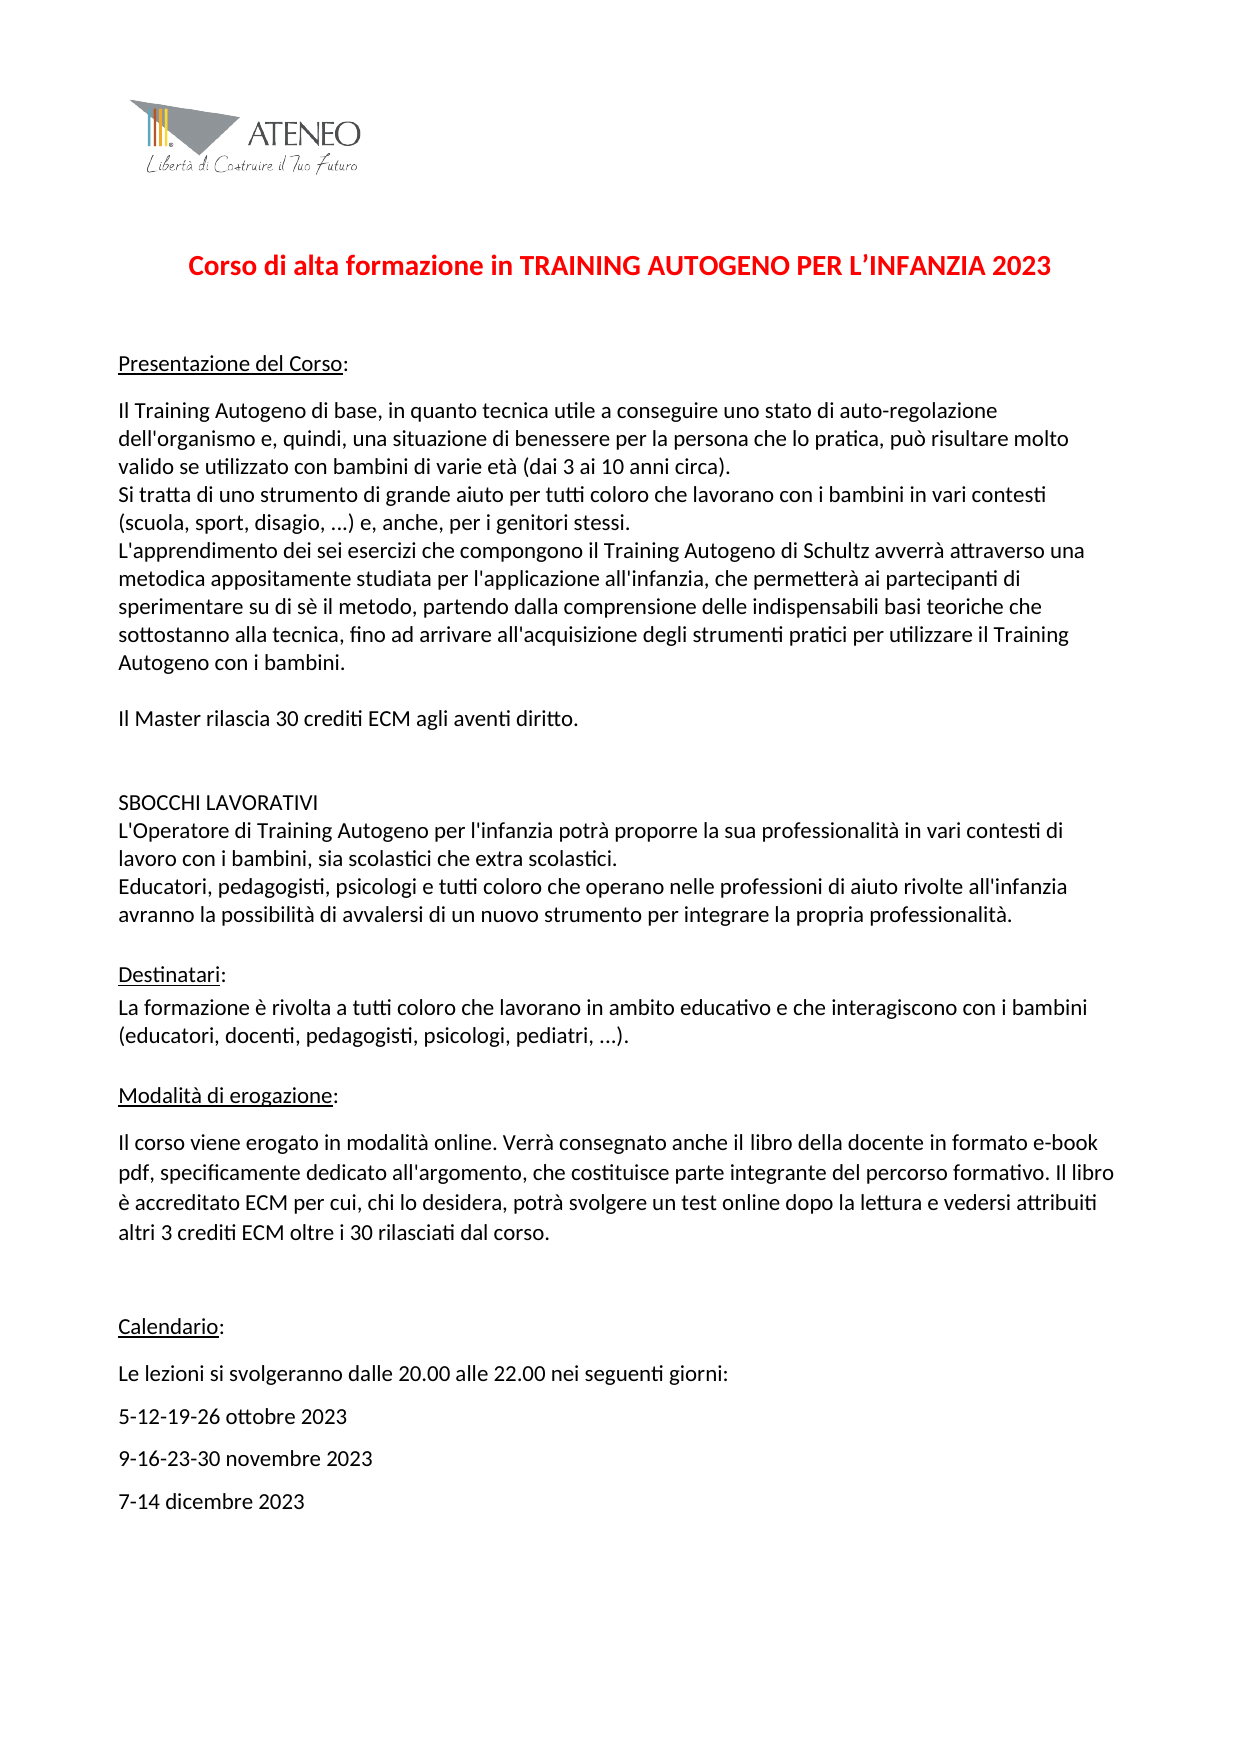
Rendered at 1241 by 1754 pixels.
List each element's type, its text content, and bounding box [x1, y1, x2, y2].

text Si tratta di uno strumento di grande aiuto per tutti coloro che lavorano con i bambini in vari contesti (scuola, sport, disagio, ...) e, anche, per i genitori stessi. [118, 480, 1122, 536]
text SBOCCHI LAVORATIVI [118, 788, 1122, 816]
text Presentazione del Corso: [118, 349, 1122, 377]
text Calendario: [118, 1312, 1122, 1340]
text Educatori, pedagogisti, psicologi e tutti coloro che operano nelle professioni di aiuto rivolte all'infanzia avranno la possibilità di avvalersi di un nuovo strumento per integrare la propria professionalità. [118, 872, 1122, 928]
text La formazione è rivolta a tutti coloro che lavorano in ambito educativo e che interagiscono con i bambini (educatori, docenti, pedagogisti, psicologi, pediatri, ...). [118, 993, 1122, 1049]
text 9-16-23-30 novembre 2023 [118, 1444, 1122, 1473]
text L'Operatore di Training Autogeno per l'infanzia potrà proporre la sua professionalità in vari contesti di lavoro con i bambini, sia scolastici che extra scolastici. [118, 816, 1122, 872]
text Il Training Autogeno di base, in quanto tecnica utile a conseguire uno stato di auto-regolazione dell'organismo e, quindi, una situazione di benessere per la persona che lo pratica, può risultare molto valido se utilizzato con bambini di varie età (dai 3 ai 10 anni circa). [118, 396, 1122, 480]
text L'apprendimento dei sei esercizi che compongono il Training Autogeno di Schultz avverrà attraverso una metodica appositamente studiata per l'applicazione all'infanzia, che permetterà ai partecipanti di sperimentare su di sè il metodo, partendo dalla comprensione delle indispensabili basi teoriche che sottostanno alla tecnica, fino ad arrivare all'acquisizione degli strumenti pratici per utilizzare il Training Autogeno con i bambini. [118, 536, 1122, 676]
text Il Master rilascia 30 crediti ECM agli aventi diritto. [118, 704, 1122, 732]
text Corso di alta formazione in TRAINING AUTOGENO PER L’INFANZIA 2023 [118, 247, 1122, 283]
text Modalità di erogazione: [118, 1081, 1122, 1109]
text 7-14 dicembre 2023 [118, 1487, 1122, 1515]
text 5-12-19-26 ottobre 2023 [118, 1402, 1122, 1430]
picture [118, 73, 371, 201]
text Le lezioni si svolgeranno dalle 20.00 alle 22.00 nei seguenti giorni: [118, 1359, 1122, 1387]
text Il corso viene erogato in modalità online. Verrà consegnato anche il libro della docente in formato e-book pdf, specificamente dedicato all'argomento, che costituisce parte integrante del percorso formativo. Il libro è accreditato ECM per cui, chi lo desidera, potrà svolgere un test online dopo la lettura e vedersi attribuiti altri 3 crediti ECM oltre i 30 rilasciati dal corso. [118, 1128, 1122, 1247]
text Destinatari: [118, 961, 1122, 989]
